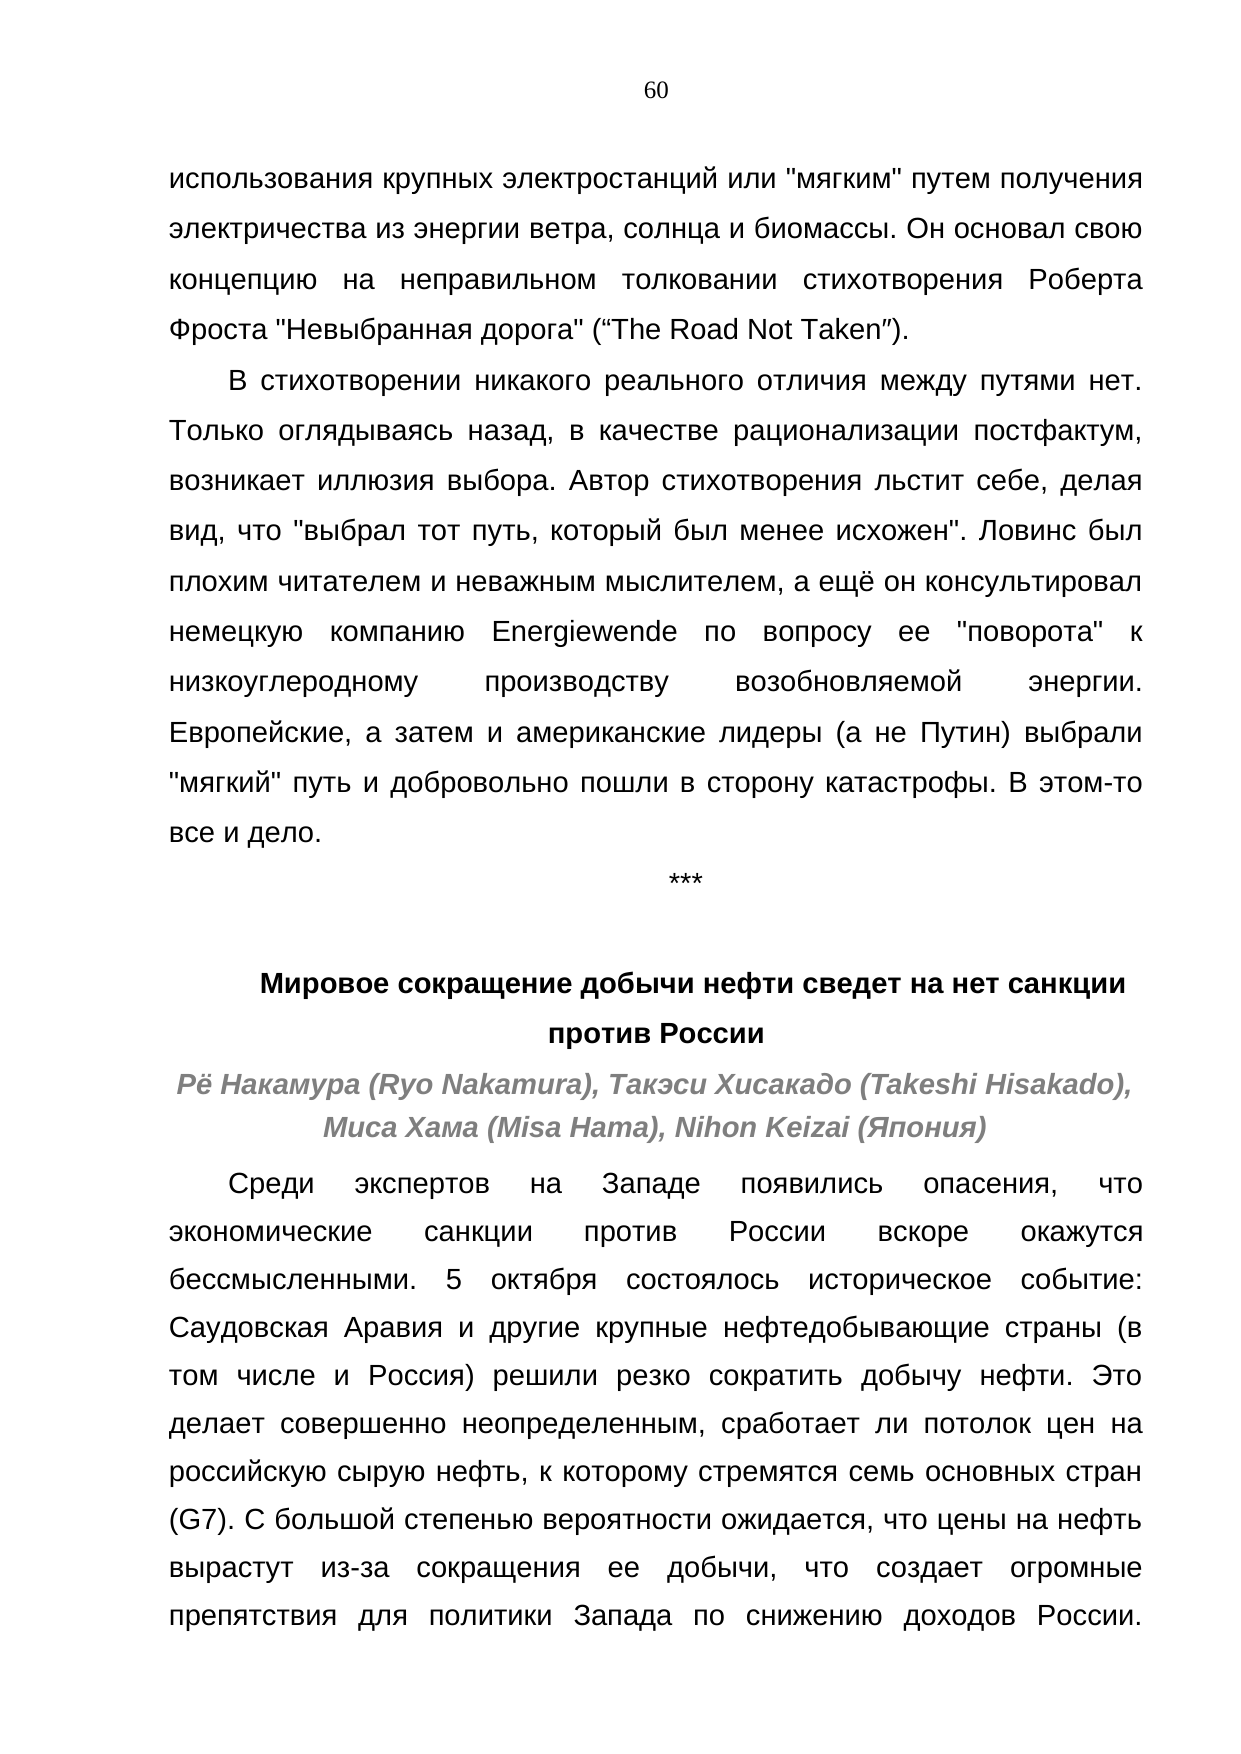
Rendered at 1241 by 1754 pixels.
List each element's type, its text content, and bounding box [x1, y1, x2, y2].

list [169, 1166, 1144, 1631]
list В стихотворении никакого реального отличия между путями нет. Только оглядываясь назад, в качестве рационализации постфактум, возникает иллюзия выбора. Автор стихотворения льстит себе, делая вид, что "выбрал тот путь, который был менее исхожен". Ловинс был плохим читателем и неважным мыслителем, а ещё он консультировал немецкую компанию Energiewende по вопросу ее "поворота" к низкоуглеродному производству возобновляемой энергии. Европейские, а затем и американские лидеры (а не Путин) выбрали "мягкий" путь и добровольно пошли в сторону катастрофы. В этом-то все и дело. [169, 362, 1144, 849]
text *** [169, 866, 1144, 899]
text Мировое сокращение добычи нефти сведет на нет санкции против России [169, 966, 1144, 1050]
text Рё Накамура (Ryo Nakamura), Такэси Хисакадо (Takeshi Hisakado), Миса Хама (Misa Hama), Nihon Keizai (Япония) [169, 1067, 1144, 1144]
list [169, 161, 1144, 346]
